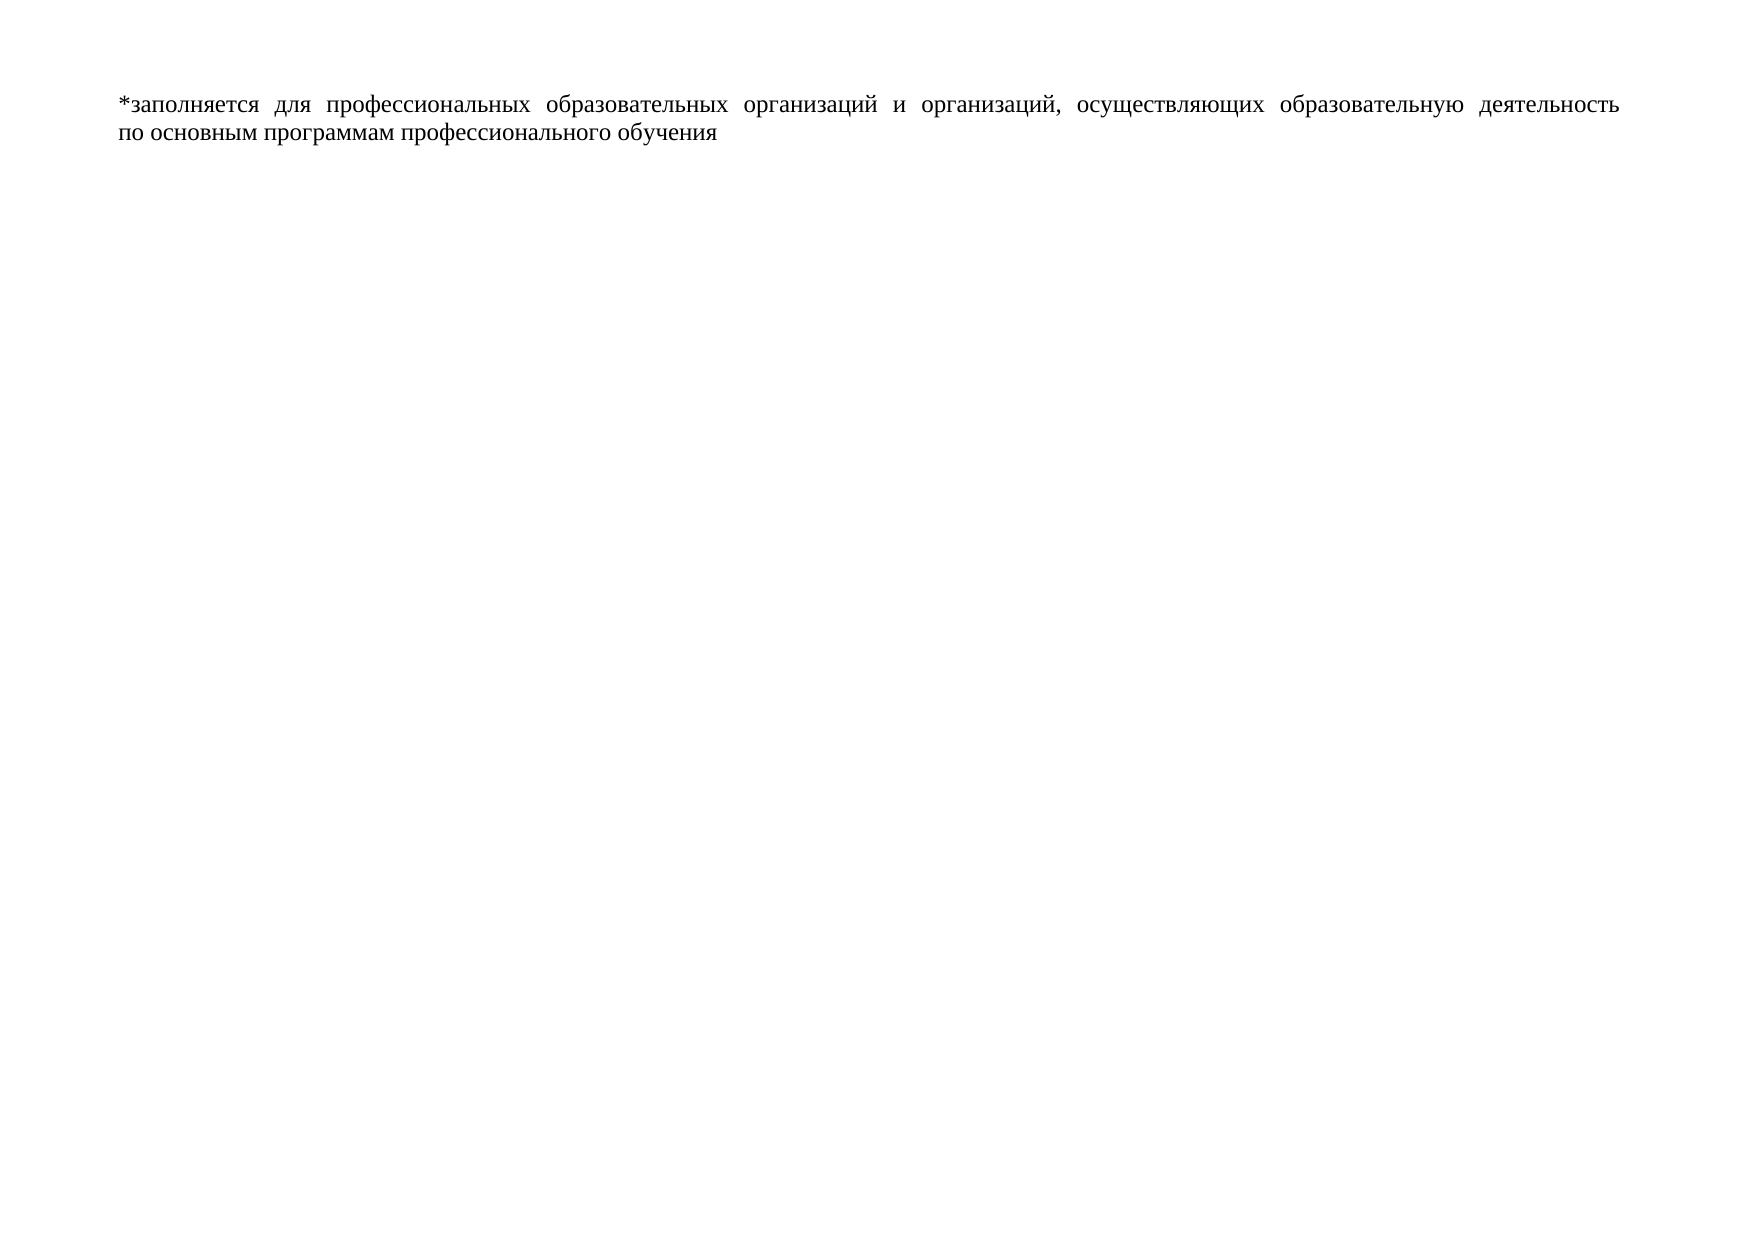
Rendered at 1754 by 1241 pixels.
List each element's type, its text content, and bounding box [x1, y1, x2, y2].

text *заполняется для профессиональных образовательных организаций и организаций, осуществляющих образовательную деятельность по основным программам профессионального обучения [118, 89, 1636, 146]
